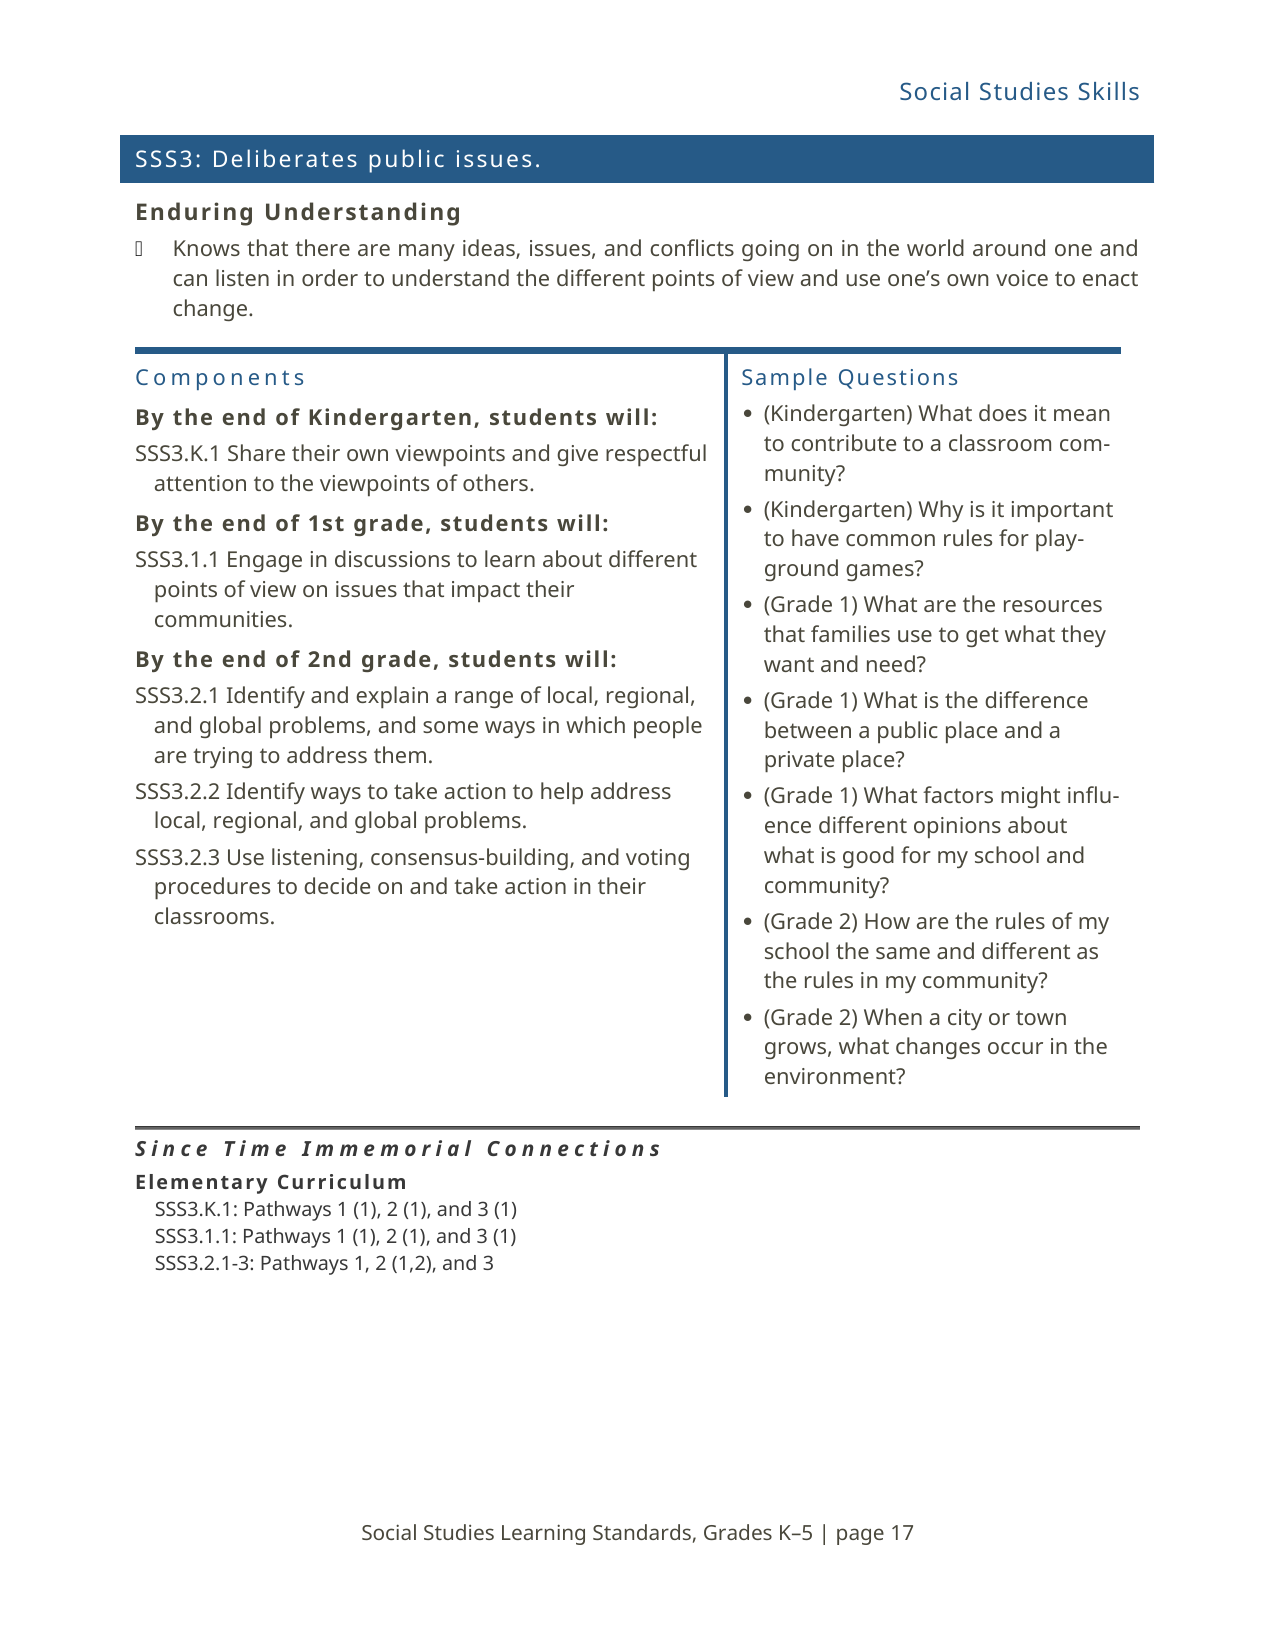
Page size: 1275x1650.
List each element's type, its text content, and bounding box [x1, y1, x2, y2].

text SSS3.2.1-3: Pathways 1, 2 (1,2), and 3 [154, 1249, 1140, 1276]
table_cell By the end of Kindergarten, students will: SSS3.K.1 Share their own viewpoints and give respectful attention to the viewpoints of others. By the end of 1st grade, students will: SSS3.1.1 Engage in discussions to learn about different points of view on issues that impact their communities. By the end of 2nd grade, students will: SSS3.2.1 Identify and explain a range of local, regional, and global problems, and some ways in which people are trying to address them. SSS3.2.2 Identify ways to take action to help address local, regional, and global problems. SSS3.2.3 Use listening, consensus-building, and voting procedures to decide on and take action in their classrooms. [135, 392, 724, 1097]
text Knows that there are many ideas, issues, and conflicts going on in the world around one and can listen in order to understand the different points of view and use one’s own voice to enact change. [135, 233, 1140, 322]
subtitle Elementary Curriculum [135, 1168, 1140, 1195]
subtitle Since Time Immemorial Connections [135, 1130, 1140, 1162]
subtitle Enduring Understanding [135, 195, 1140, 227]
text SSS3: Deliberates public issues. [127, 141, 1148, 177]
table_cell (Kindergarten) What does it mean to contribute to a classroom community? (Kindergarten) Why is it important to have common rules for playground games? (Grade 1) What are the resources that families use to get what they want and need? (Grade 1) What is the difference between a public place and a private place? (Grade 1) What factors might influence different opinions about what is good for my school and community? (Grade 2) How are the rules of my school the same and different as the rules in my community? (Grade 2) When a city or town grows, what changes occur in the environment? [728, 392, 1121, 1097]
table_header Sample Questions [728, 354, 1121, 392]
table_header Components [135, 354, 724, 392]
text SSS3.1.1: Pathways 1 (1), 2 (1), and 3 (1) [154, 1222, 1140, 1249]
text SSS3.K.1: Pathways 1 (1), 2 (1), and 3 (1) [154, 1195, 1140, 1222]
